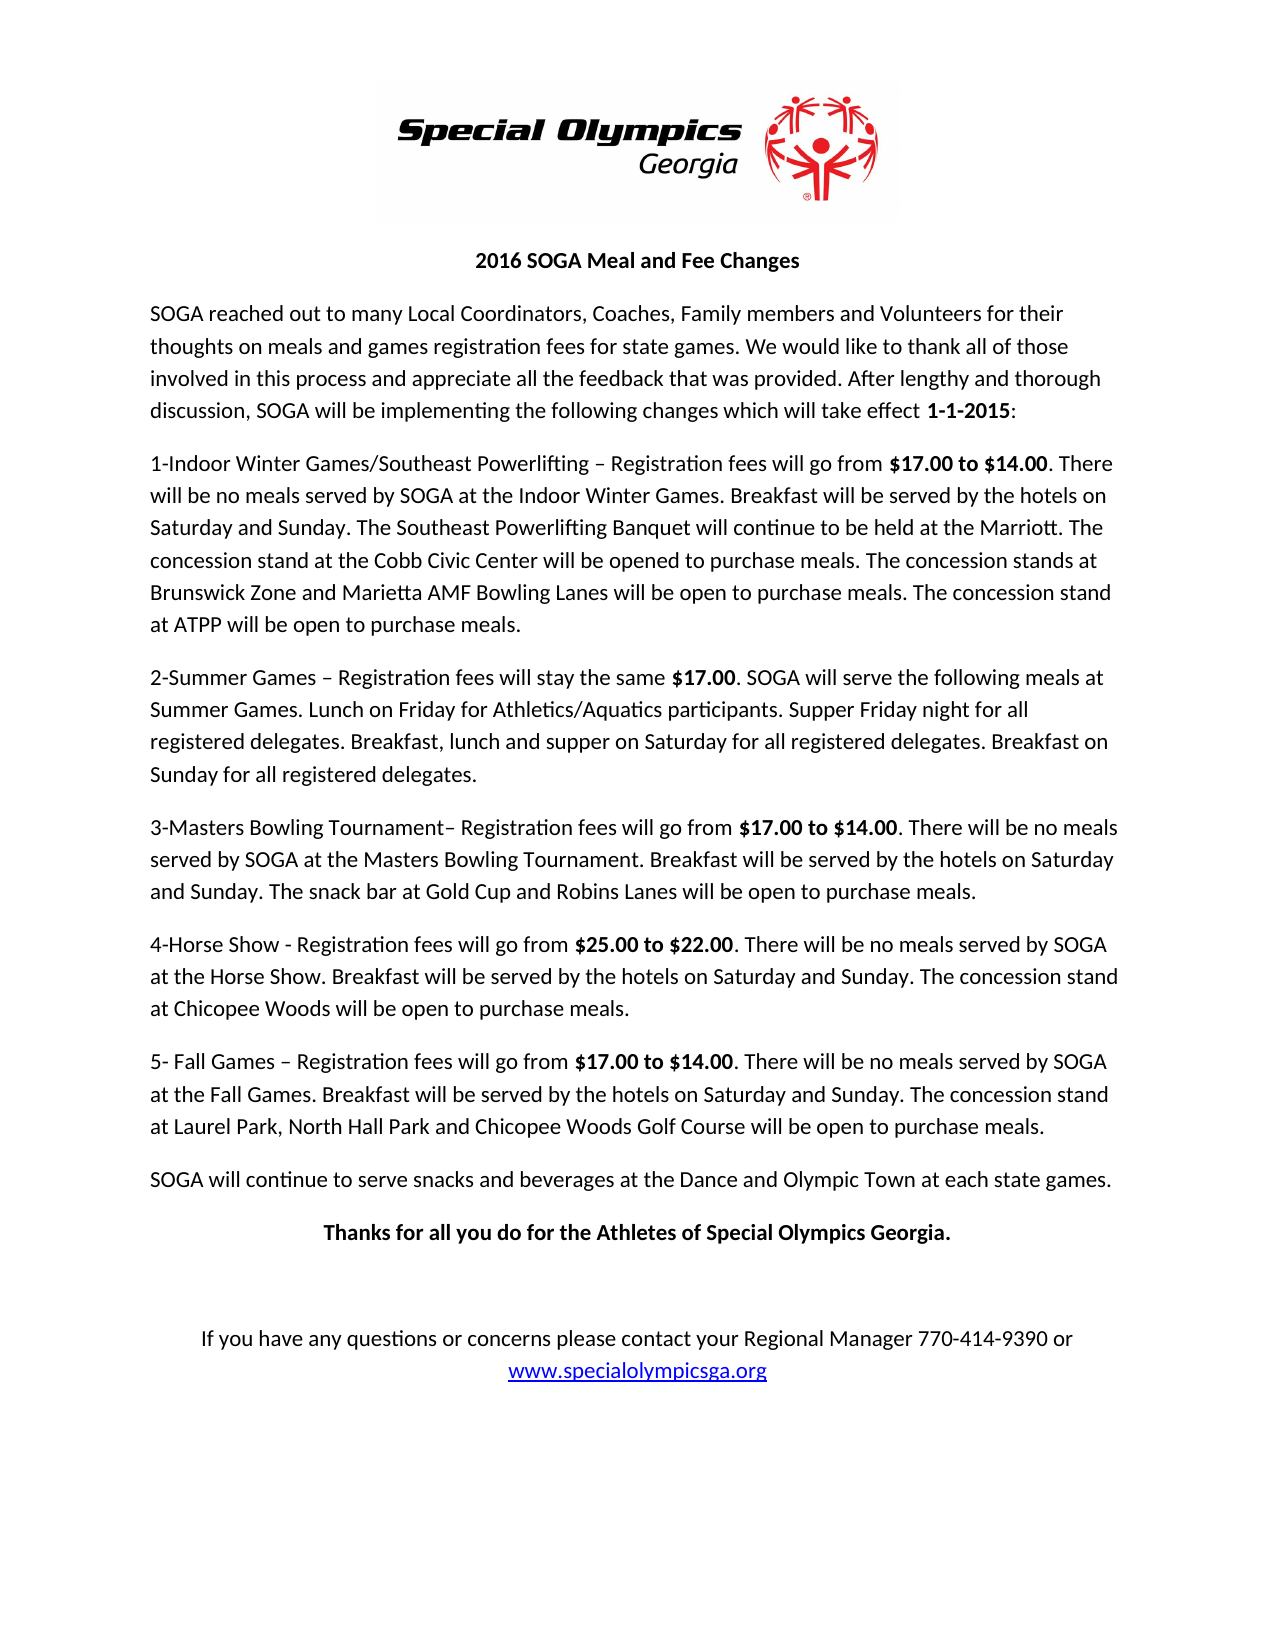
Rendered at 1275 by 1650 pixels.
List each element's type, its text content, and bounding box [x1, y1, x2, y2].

text 5- Fall Games – Registration fees will go from $17.00 to $14.00. There will be no meals served by SOGA at the Fall Games. Breakfast will be served by the hotels on Saturday and Sunday. The concession stand at Laurel Park, North Hall Park and Chicopee Woods Golf Course will be open to purchase meals. [150, 1047, 1125, 1140]
text Thanks for all you do for the Athletes of Special Olympics Georgia. [150, 1218, 1125, 1246]
text If you have any questions or concerns please contact your Regional Manager 770-414-9390 or www.specialolympicsga.org [150, 1324, 1125, 1384]
text 2016 SOGA Meal and Fee Changes [150, 247, 1125, 274]
text 1-Indoor Winter Games/Southeast Powerlifting – Registration fees will go from $17.00 to $14.00. There will be no meals served by SOGA at the Indoor Winter Games. Breakfast will be served by the hotels on Saturday and Sunday. The Southeast Powerlifting Banquet will continue to be held at the Marriott. The concession stand at the Cobb Civic Center will be opened to purchase meals. The concession stands at Brunswick Zone and Marietta AMF Bowling Lanes will be open to purchase meals. The concession stand at ATPP will be open to purchase meals. [150, 449, 1125, 638]
text SOGA will continue to serve snacks and beverages at the Dance and Olympic Town at each state games. [150, 1165, 1125, 1193]
text SOGA reached out to many Local Coordinators, Coaches, Family members and Volunteers for their thoughts on meals and games registration fees for state games. We would like to thank all of those involved in this process and appreciate all the feedback that was provided. After lengthy and thorough discussion, SOGA will be implementing the following changes which will take effect 1-1-2015: [150, 299, 1125, 424]
text 3-Masters Bowling Tournament– Registration fees will go from $17.00 to $14.00. There will be no meals served by SOGA at the Masters Bowling Tournament. Breakfast will be served by the hotels on Saturday and Sunday. The snack bar at Gold Cup and Robins Lanes will be open to purchase meals. [150, 813, 1125, 905]
text 4-Horse Show - Registration fees will go from $25.00 to $22.00. There will be no meals served by SOGA at the Horse Show. Breakfast will be served by the hotels on Saturday and Sunday. The concession stand at Chicopee Woods will be open to purchase meals. [150, 930, 1125, 1022]
text 2-Summer Games – Registration fees will stay the same $17.00. SOGA will serve the following meals at Summer Games. Lunch on Friday for Athletics/Aquatics participants. Supper Friday night for all registered delegates. Breakfast, lunch and supper on Saturday for all registered delegates. Breakfast on Sunday for all registered delegates. [150, 663, 1125, 788]
picture [374, 75, 901, 222]
